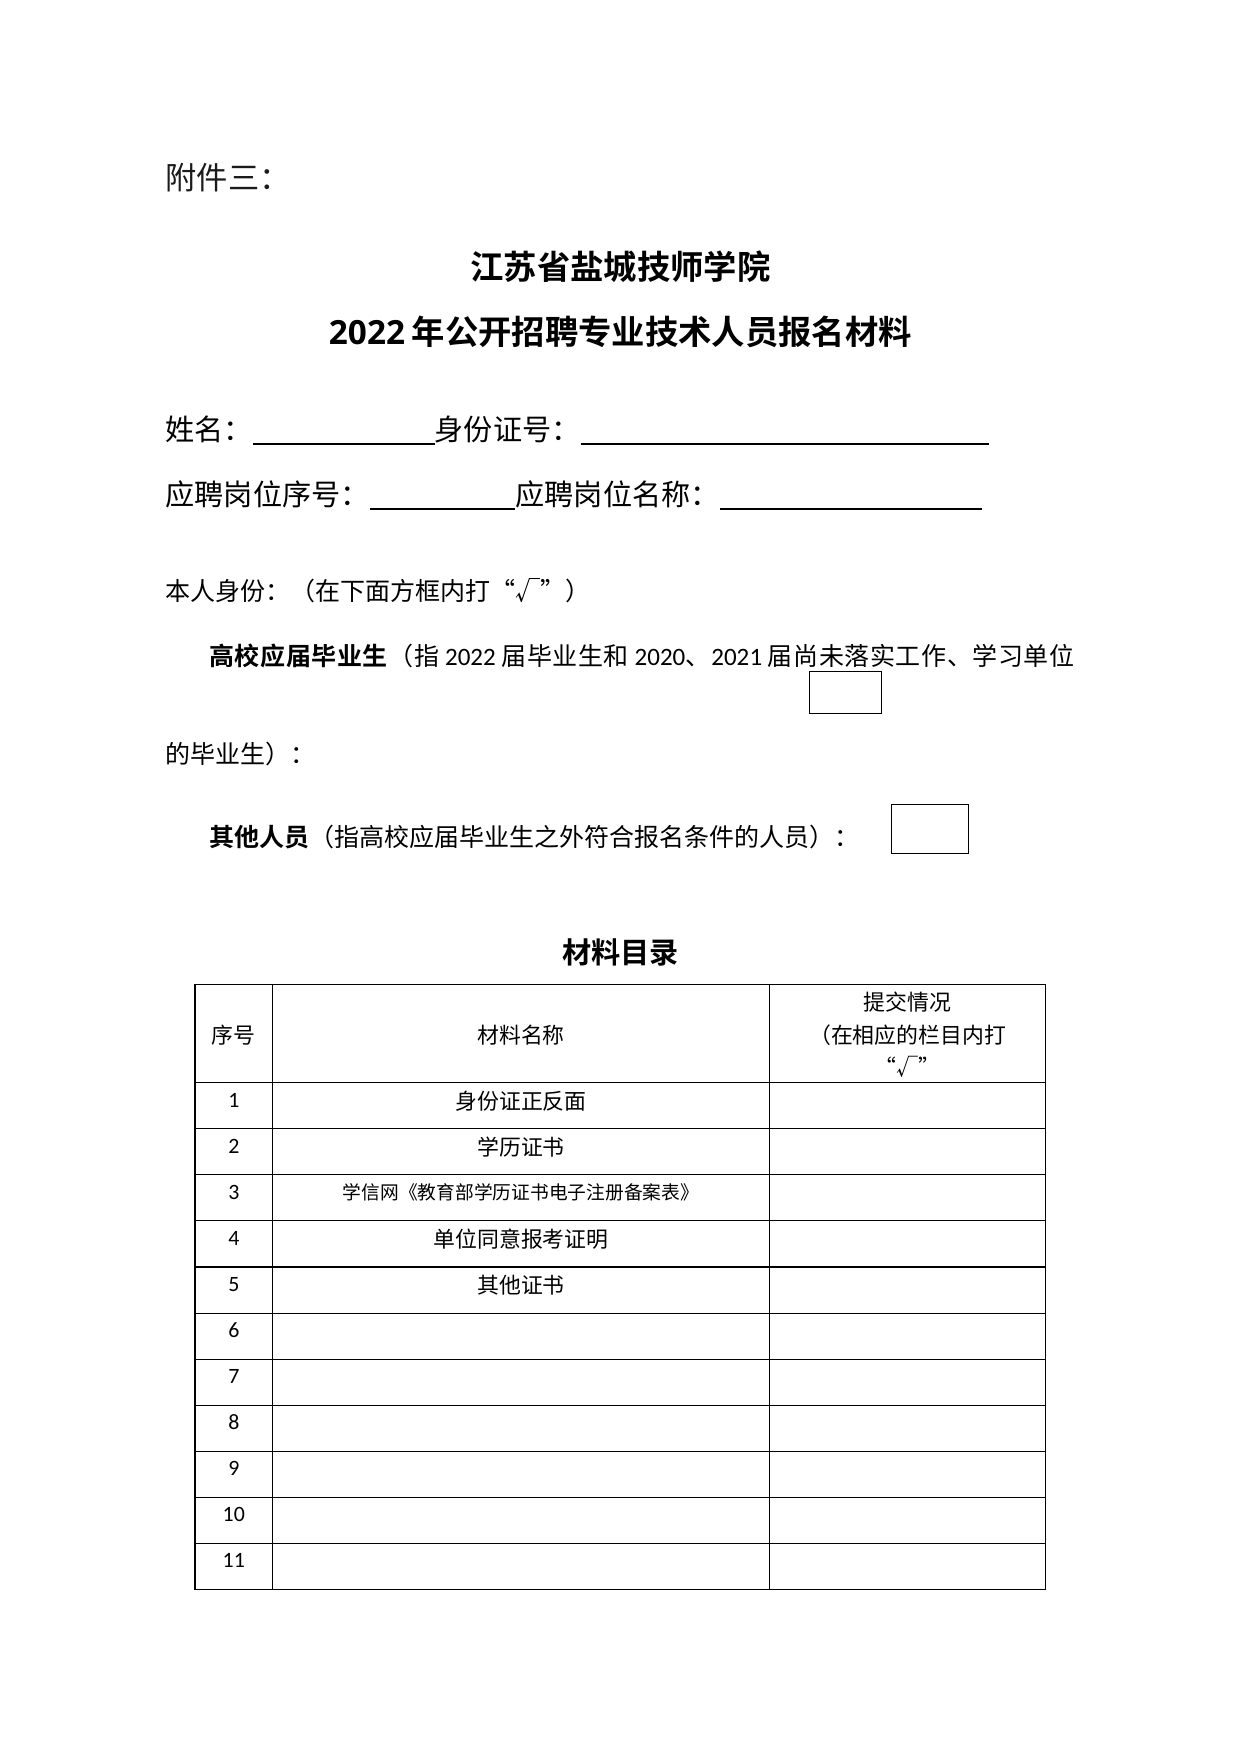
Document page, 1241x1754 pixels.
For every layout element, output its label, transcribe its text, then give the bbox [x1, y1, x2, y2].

text 高校应届毕业生（指2022届毕业生和2020、2021届尚未落实工作、学习单位的毕业生）： [165, 622, 1075, 785]
table_cell 单位同意报考证明 [273, 1221, 769, 1266]
table_cell 学信网《教育部学历证书电子注册备案表》 [273, 1175, 769, 1220]
text 本人身份：（在下面方框内打“√”） [165, 557, 1075, 622]
table_cell 8 [196, 1406, 272, 1451]
table_cell [770, 1129, 1045, 1174]
table_cell [273, 1406, 769, 1451]
text 2022年公开招聘专业技术人员报名材料 [165, 297, 1075, 362]
table_cell 4 [196, 1221, 272, 1266]
table_cell 身份证正反面 [273, 1083, 769, 1128]
text 材料目录 [165, 919, 1075, 984]
table_cell [770, 1498, 1045, 1543]
table_cell [273, 1452, 769, 1497]
text 其他人员（指高校应届毕业生之外符合报名条件的人员）： [165, 803, 1075, 868]
table_cell 2 [196, 1129, 272, 1174]
text 江苏省盐城技师学院 [165, 232, 1075, 297]
table_cell 1 [196, 1083, 272, 1128]
table_cell 6 [196, 1314, 272, 1358]
text 应聘岗位序号： 应聘岗位名称： [165, 460, 1075, 525]
table_cell 学历证书 [273, 1129, 769, 1174]
table_cell 其他证书 [273, 1268, 769, 1312]
table_header 材料名称 [273, 985, 769, 1082]
table_header 提交情况 （在相应的栏目内打“√” [770, 985, 1045, 1082]
table_cell [770, 1406, 1045, 1451]
table_cell 10 [196, 1498, 272, 1543]
table_cell [273, 1544, 769, 1589]
table_cell [770, 1083, 1045, 1128]
table_cell [273, 1360, 769, 1404]
table_cell [273, 1498, 769, 1543]
table_cell [770, 1360, 1045, 1404]
table_cell [770, 1452, 1045, 1497]
text 姓名： 身份证号： [165, 395, 1075, 460]
table_cell 5 [196, 1268, 272, 1312]
text 附件三： [165, 146, 1075, 200]
table_cell [770, 1268, 1045, 1312]
table_cell 3 [196, 1175, 272, 1220]
table_header 序号 [196, 985, 272, 1082]
table_cell [770, 1221, 1045, 1266]
table_cell [770, 1314, 1045, 1358]
table_cell 7 [196, 1360, 272, 1404]
table_cell 9 [196, 1452, 272, 1497]
table_cell [770, 1544, 1045, 1589]
table_cell [770, 1175, 1045, 1220]
table_cell [273, 1314, 769, 1358]
table_cell 11 [196, 1544, 272, 1589]
